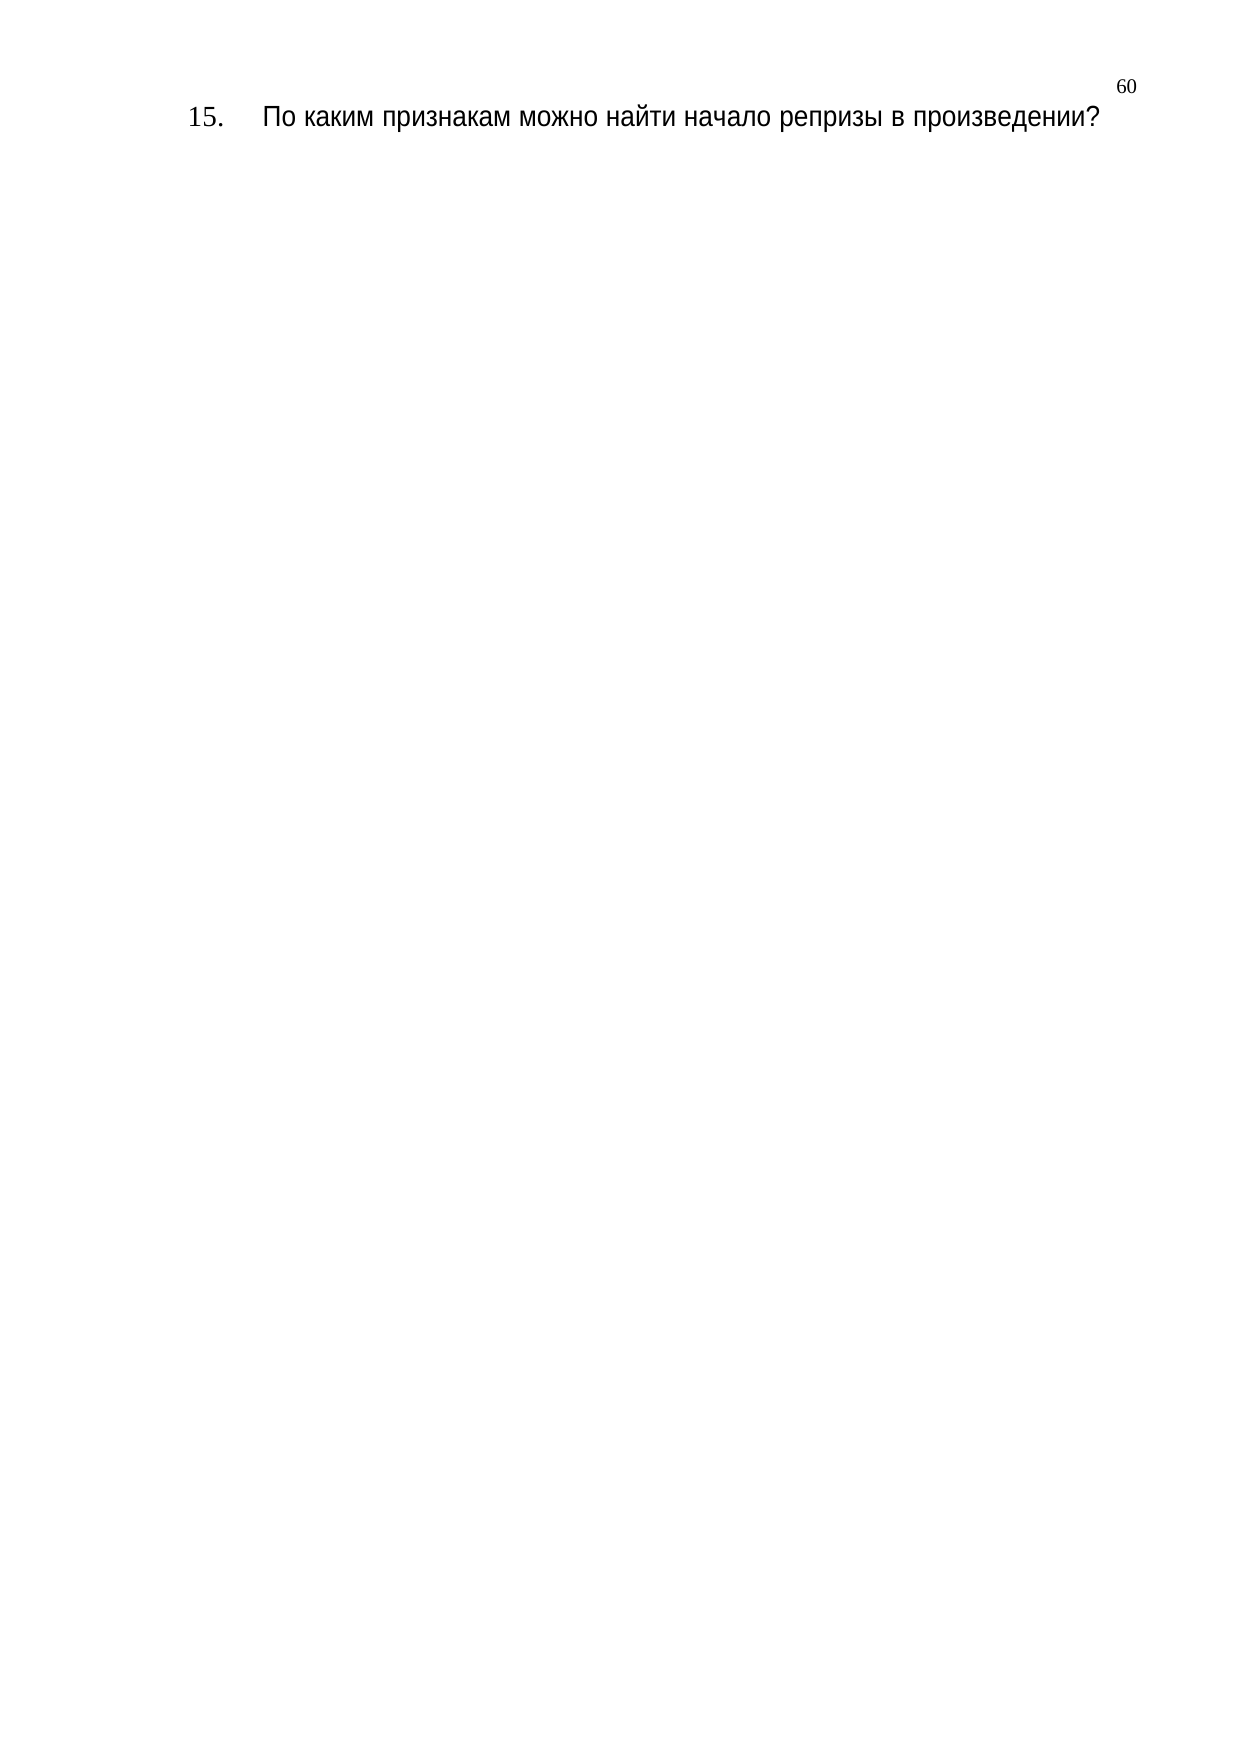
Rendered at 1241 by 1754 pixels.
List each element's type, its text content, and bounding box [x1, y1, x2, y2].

list По каким признакам можно найти начало репризы в произведении? [187, 99, 1110, 132]
